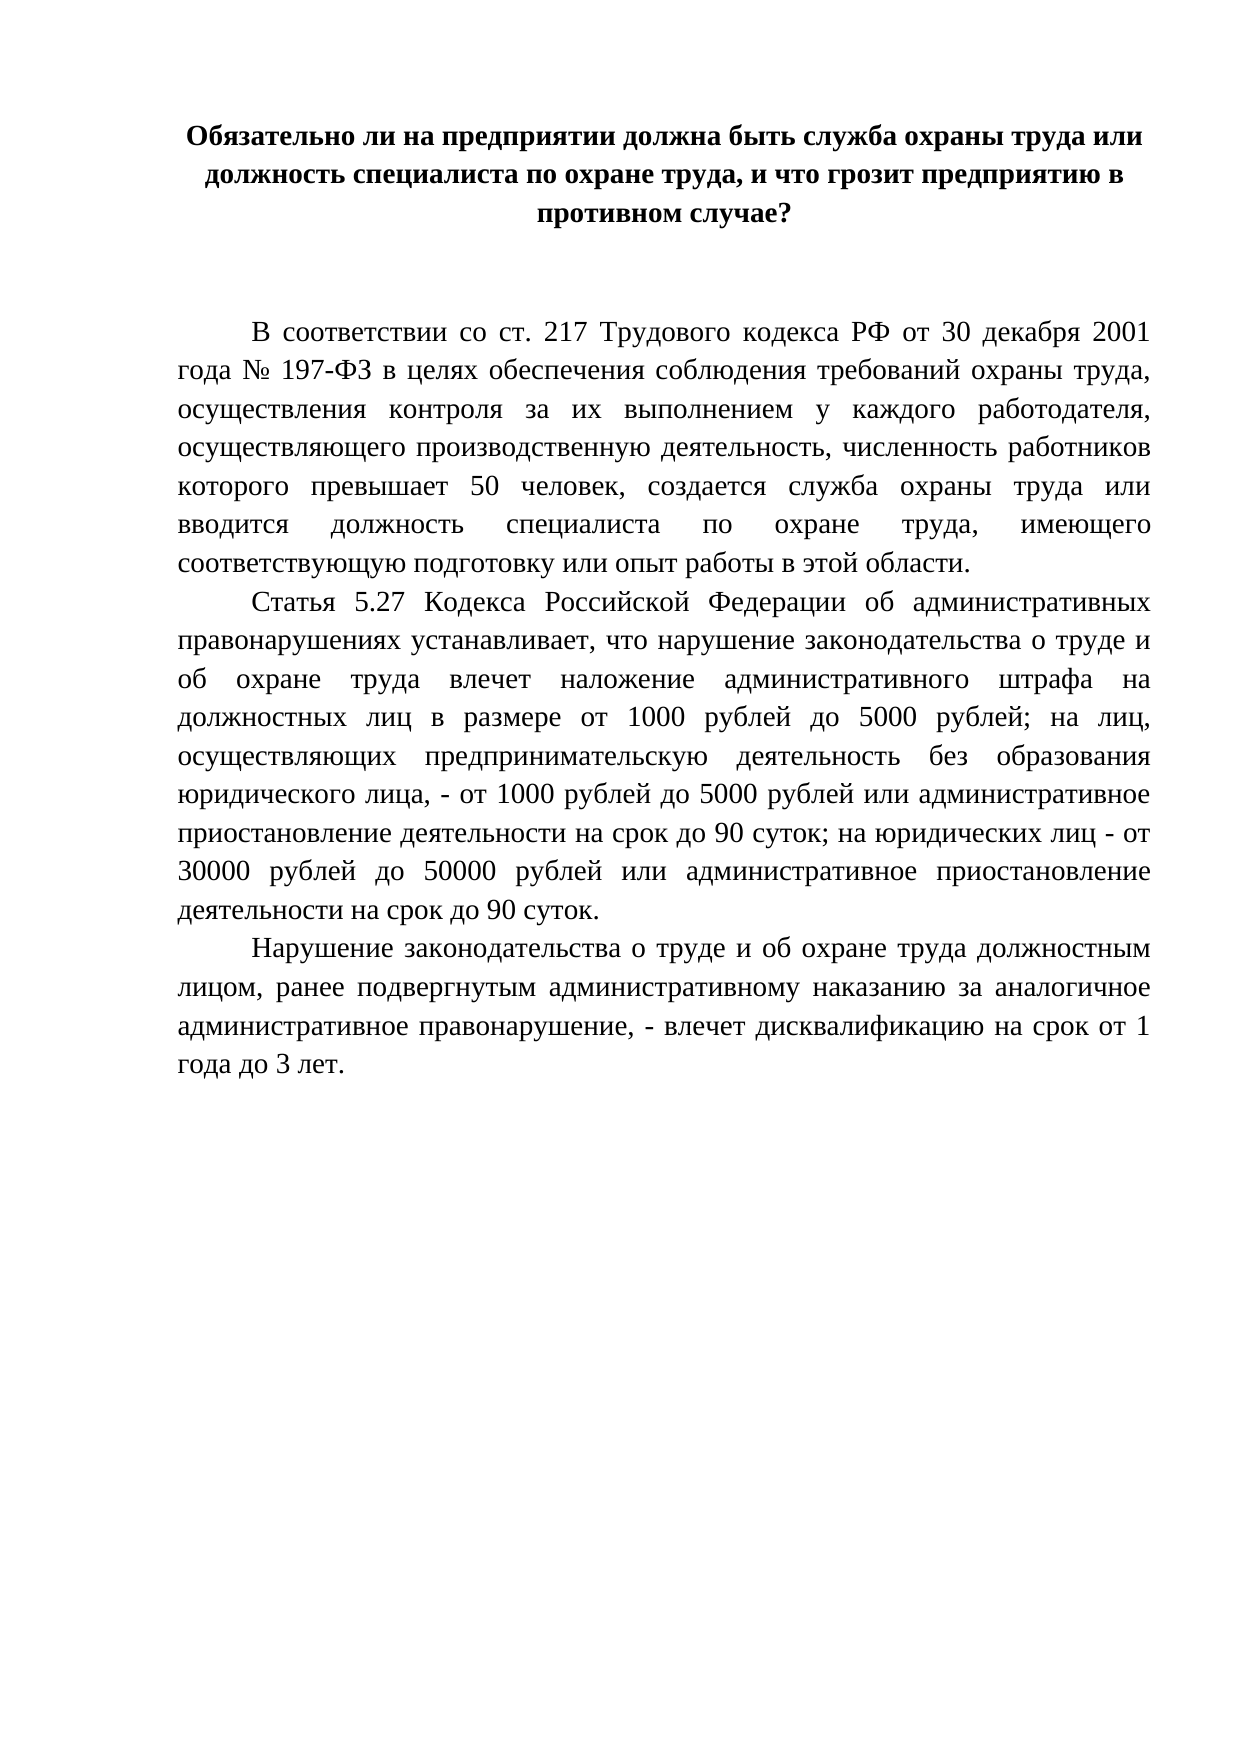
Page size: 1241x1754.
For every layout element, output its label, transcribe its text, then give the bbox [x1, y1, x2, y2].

text Нарушение законодательства о труде и об охране труда должностным лицом, ранее подвергнутым административному наказанию за аналогичное административное правонарушение, - влечет дисквалификацию на срок от 1 года до 3 лет. [177, 931, 1152, 1080]
text В соответствии со ст. 217 Трудового кодекса РФ от 30 декабря 2001 года № 197-ФЗ в целях обеспечения соблюдения требований охраны труда, осуществления контроля за их выполнением у каждого работодателя, осуществляющего производственную деятельность, численность работников которого превышает 50 человек, создается служба охраны труда или вводится должность специалиста по охране труда, имеющего соответствующую подготовку или опыт работы в этой области. [177, 314, 1152, 579]
text Обязательно ли на предприятии должна быть служба охраны труда или должность специалиста по охране труда, и что грозит предприятию в противном случае? [177, 118, 1152, 229]
text Статья 5.27 Кодекса Российской Федерации об административных правонарушениях устанавливает, что нарушение законодательства о труде и об охране труда влечет наложение административного штрафа на должностных лиц в размере от 1000 рублей до 5000 рублей; на лиц, осуществляющих предпринимательскую деятельность без образования юридического лица, - от 1000 рублей до 5000 рублей или административное приостановление деятельности на срок до 90 суток; на юридических лиц - от 30000 рублей до 50000 рублей или административное приостановление деятельности на срок до 90 суток. [177, 584, 1152, 926]
